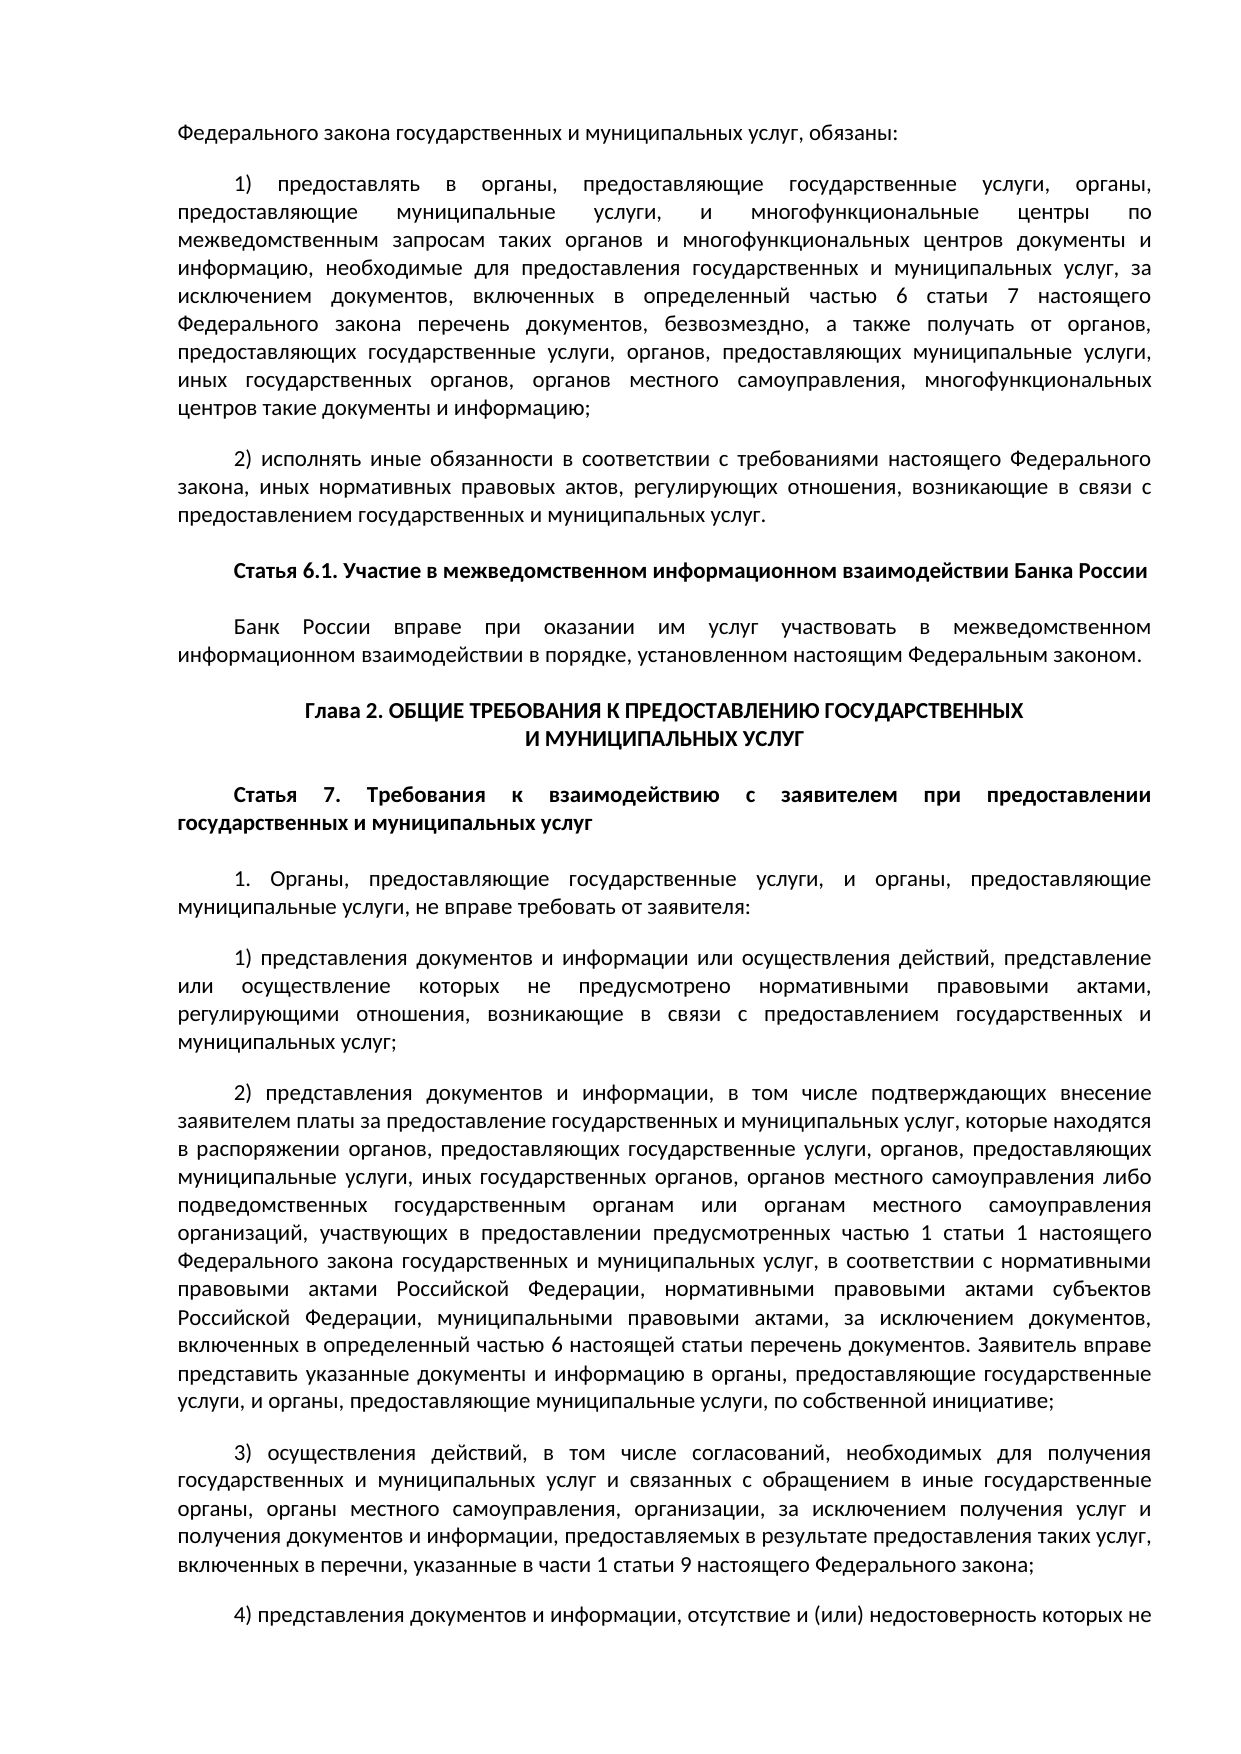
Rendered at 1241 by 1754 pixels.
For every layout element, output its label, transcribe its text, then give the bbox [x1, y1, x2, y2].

text 3) осуществления действий, в том числе согласований, необходимых для получения государственных и муниципальных услуг и связанных с обращением в иные государственные органы, органы местного самоуправления, организации, за исключением получения услуг и получения документов и информации, предоставляемых в результате предоставления таких услуг, включенных в перечни, указанные в части 1 статьи 9 настоящего Федерального закона; [177, 1438, 1152, 1578]
title Статья 6.1. Участие в межведомственном информационном взаимодействии Банка России [177, 556, 1152, 584]
title Глава 2. ОБЩИЕ ТРЕБОВАНИЯ К ПРЕДОСТАВЛЕНИЮ ГОСУДАРСТВЕННЫХ [177, 696, 1152, 724]
title И МУНИЦИПАЛЬНЫХ УСЛУГ [177, 724, 1152, 752]
text Банк России вправе при оказании им услуг участвовать в межведомственном информационном взаимодействии в порядке, установленном настоящим Федеральным законом. [177, 612, 1152, 668]
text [177, 1601, 1152, 1629]
text 2) исполнять иные обязанности в соответствии с требованиями настоящего Федерального закона, иных нормативных правовых актов, регулирующих отношения, возникающие в связи с предоставлением государственных и муниципальных услуг. [177, 444, 1152, 528]
text 1) предоставлять в органы, предоставляющие государственные услуги, органы, предоставляющие муниципальные услуги, и многофункциональные центры по межведомственным запросам таких органов и многофункциональных центров документы и информацию, необходимые для предоставления государственных и муниципальных услуг, за исключением документов, включенных в определенный частью 6 статьи 7 настоящего Федерального закона перечень документов, безвозмездно, а также получать от органов, предоставляющих государственные услуги, органов, предоставляющих муниципальные услуги, иных государственных органов, органов местного самоуправления, многофункциональных центров такие документы и информацию; [177, 169, 1152, 421]
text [177, 118, 1152, 146]
text 1) представления документов и информации или осуществления действий, представление или осуществление которых не предусмотрено нормативными правовыми актами, регулирующими отношения, возникающие в связи с предоставлением государственных и муниципальных услуг; [177, 943, 1152, 1056]
title Статья 7. Требования к взаимодействию с заявителем при предоставлении государственных и муниципальных услуг [177, 780, 1152, 836]
text 1. Органы, предоставляющие государственные услуги, и органы, предоставляющие муниципальные услуги, не вправе требовать от заявителя: [177, 864, 1152, 921]
text 2) представления документов и информации, в том числе подтверждающих внесение заявителем платы за предоставление государственных и муниципальных услуг, которые находятся в распоряжении органов, предоставляющих государственные услуги, органов, предоставляющих муниципальные услуги, иных государственных органов, органов местного самоуправления либо подведомственных государственным органам или органам местного самоуправления организаций, участвующих в предоставлении предусмотренных частью 1 статьи 1 настоящего Федерального закона государственных и муниципальных услуг, в соответствии с нормативными правовыми актами Российской Федерации, нормативными правовыми актами субъектов Российской Федерации, муниципальными правовыми актами, за исключением документов, включенных в определенный частью 6 настоящей статьи перечень документов. Заявитель вправе представить указанные документы и информацию в органы, предоставляющие государственные услуги, и органы, предоставляющие муниципальные услуги, по собственной инициативе; [177, 1078, 1152, 1415]
